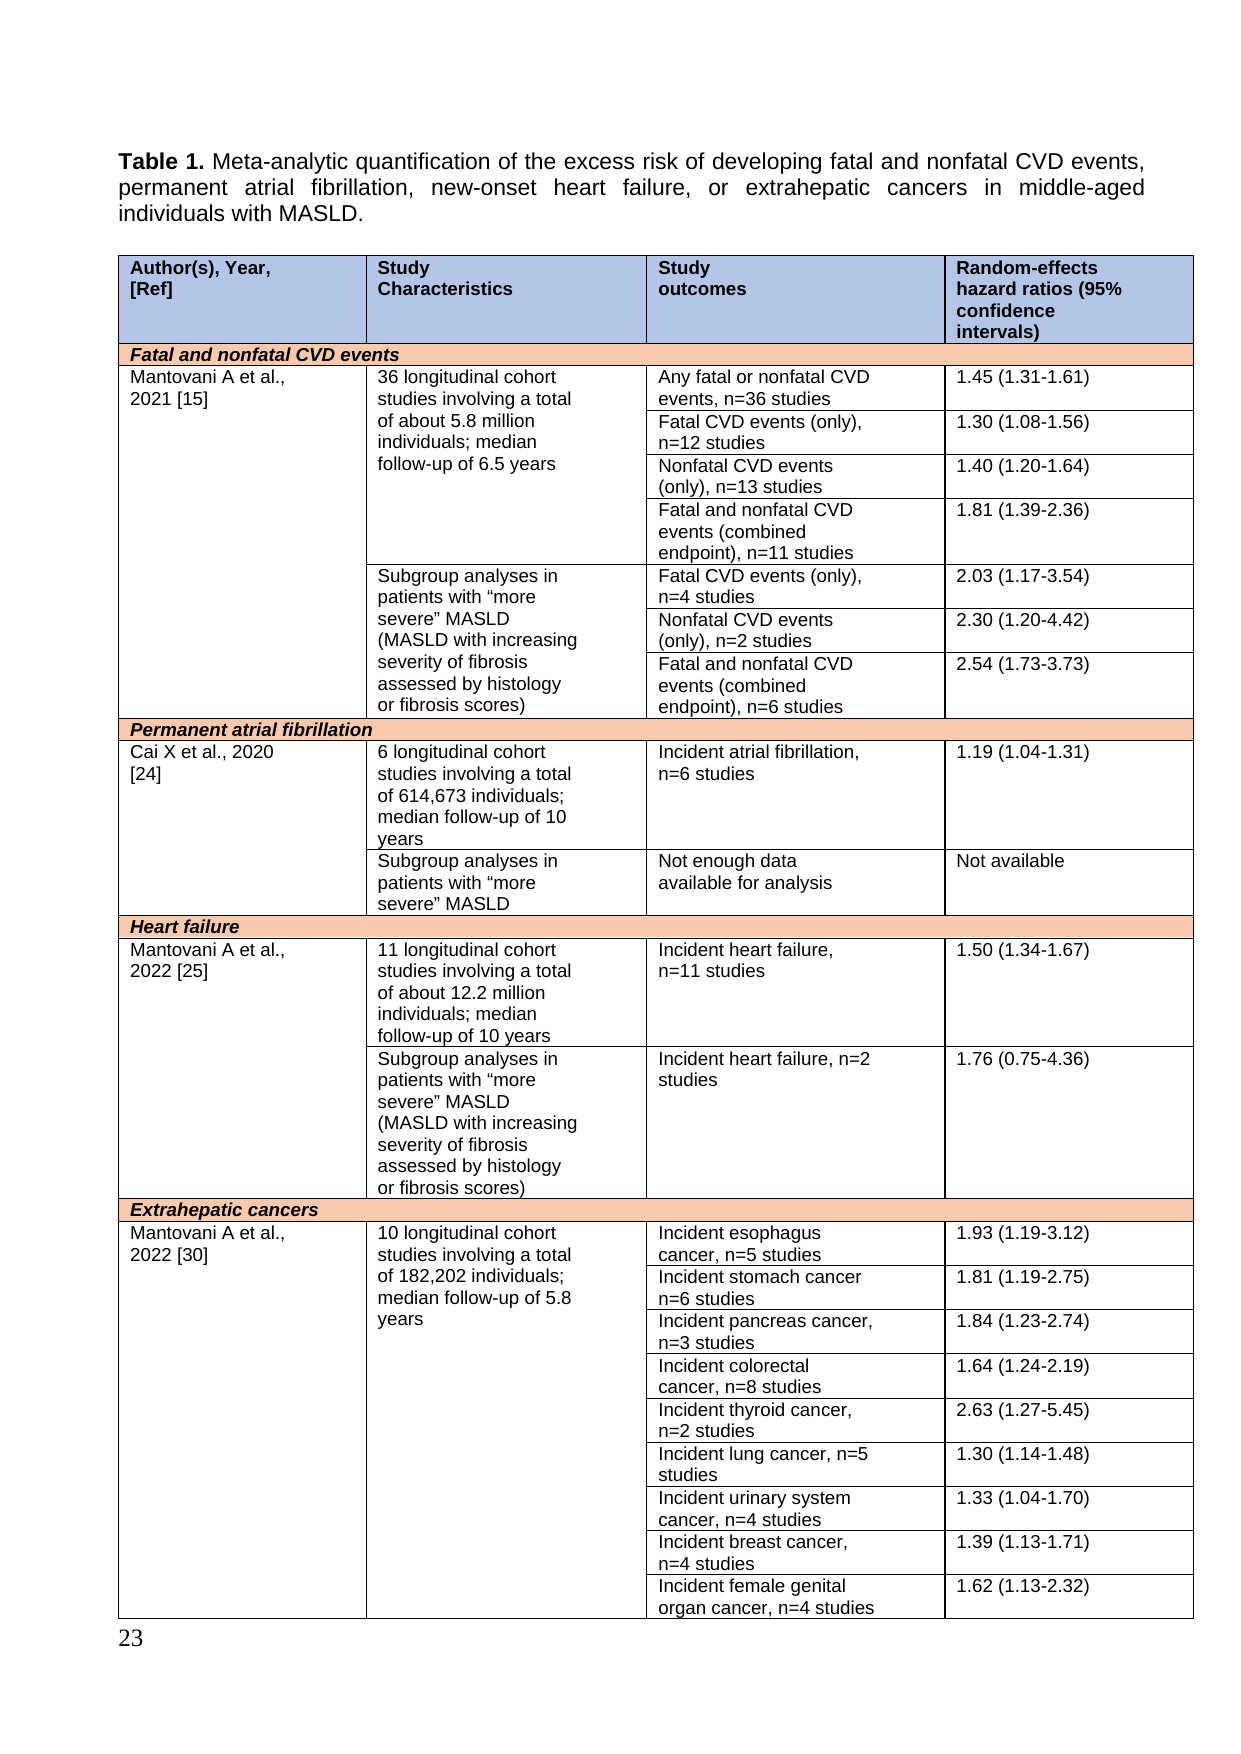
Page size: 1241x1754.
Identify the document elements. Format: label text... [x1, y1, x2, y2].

table_cell 1.64 (1.24-2.19) [946, 1354, 1193, 1397]
table_cell 1.84 (1.23-2.74) [946, 1310, 1193, 1353]
table_cell Nonfatal CVD events (only), n=13 studies [647, 455, 944, 498]
table_cell 1.81 (1.39-2.36) [946, 499, 1193, 563]
table_cell 1.76 (0.75-4.36) [946, 1047, 1193, 1198]
table_cell Heart failure [119, 916, 1193, 937]
table_cell 1.30 (1.08-1.56) [946, 411, 1193, 454]
table_cell Nonfatal CVD events (only), n=2 studies [647, 609, 944, 652]
table_cell 1.62 (1.13-2.32) [946, 1575, 1193, 1618]
table_cell Incident urinary system cancer, n=4 studies [647, 1487, 944, 1530]
table_cell 1.19 (1.04-1.31) [946, 741, 1193, 849]
table_header Study Characteristics [367, 256, 646, 343]
table_cell Fatal CVD events (only), n=4 studies [647, 565, 944, 608]
table_cell Subgroup analyses in patients with “more severe” MASLD [367, 850, 646, 915]
table_cell Any fatal or nonfatal CVD events, n=36 studies [647, 366, 944, 409]
table_cell Incident heart failure, n=11 studies [647, 939, 944, 1046]
table_cell Not available [946, 850, 1193, 915]
table_cell Extrahepatic cancers [119, 1199, 1193, 1221]
table_cell 1.45 (1.31-1.61) [946, 366, 1193, 409]
table_cell Incident lung cancer, n=5 studies [647, 1443, 944, 1486]
table_cell Incident pancreas cancer, n=3 studies [647, 1310, 944, 1353]
table_cell 2.03 (1.17-3.54) [946, 565, 1193, 608]
table_cell Cai X et al., 2020 [24] [119, 741, 366, 915]
table_cell Permanent atrial fibrillation [119, 719, 1193, 740]
table_cell Fatal CVD events (only), n=12 studies [647, 411, 944, 454]
table_cell 6 longitudinal cohort studies involving a total of 614,673 individuals; median follow-up of 10 years [367, 741, 646, 849]
table_cell Subgroup analyses in patients with “more severe” MASLD (MASLD with increasing severity of fibrosis assessed by histology or fibrosis scores) [367, 565, 646, 718]
table_header Random-effects hazard ratios (95% confidence intervals) [946, 256, 1193, 343]
table_header Author(s), Year, [Ref] [119, 256, 366, 343]
table_cell 11 longitudinal cohort studies involving a total of about 12.2 million individuals; median follow-up of 10 years [367, 939, 646, 1046]
table_cell 2.54 (1.73-3.73) [946, 653, 1193, 718]
table_cell Incident stomach cancer n=6 studies [647, 1266, 944, 1309]
table_cell Subgroup analyses in patients with “more severe” MASLD (MASLD with increasing severity of fibrosis assessed by histology or fibrosis scores) [367, 1047, 646, 1198]
table_cell Incident heart failure, n=2 studies [647, 1047, 944, 1198]
table_cell Fatal and nonfatal CVD events (combined endpoint), n=6 studies [647, 653, 944, 718]
table_cell 36 longitudinal cohort studies involving a total of about 5.8 million individuals; median follow-up of 6.5 years [367, 366, 646, 563]
table_cell 10 longitudinal cohort studies involving a total of 182,202 individuals; median follow-up of 5.8 years [367, 1222, 646, 1618]
table_cell Incident breast cancer, n=4 studies [647, 1531, 944, 1574]
table_cell 1.50 (1.34-1.67) [946, 939, 1193, 1046]
table_cell Mantovani A et al., 2021 [15] [119, 366, 366, 718]
table_cell Incident atrial fibrillation, n=6 studies [647, 741, 944, 849]
table_cell 2.63 (1.27-5.45) [946, 1399, 1193, 1442]
table_cell Mantovani A et al., 2022 [25] [119, 939, 366, 1198]
table_cell 2.30 (1.20-4.42) [946, 609, 1193, 652]
table_cell Fatal and nonfatal CVD events [119, 344, 1193, 365]
table_cell Incident female genital organ cancer, n=4 studies [647, 1575, 944, 1618]
table_cell Mantovani A et al., 2022 [30] [119, 1222, 366, 1618]
table_cell 1.33 (1.04-1.70) [946, 1487, 1193, 1530]
table_cell 1.30 (1.14-1.48) [946, 1443, 1193, 1486]
table_cell 1.81 (1.19-2.75) [946, 1266, 1193, 1309]
table_cell Not enough data available for analysis [647, 850, 944, 915]
table_cell Incident esophagus cancer, n=5 studies [647, 1222, 944, 1265]
table_cell Incident thyroid cancer, n=2 studies [647, 1399, 944, 1442]
text Table 1. Meta-analytic quantification of the excess risk of developing fatal and nonfatal CVD events, permanent atrial fibrillation, new-onset heart failure, or extrahepatic cancers in middle-aged individuals with MASLD. [118, 148, 1146, 227]
table_cell 1.93 (1.19-3.12) [946, 1222, 1193, 1265]
table_cell 1.40 (1.20-1.64) [946, 455, 1193, 498]
table_cell Fatal and nonfatal CVD events (combined endpoint), n=11 studies [647, 499, 944, 563]
table_cell 1.39 (1.13-1.71) [946, 1531, 1193, 1574]
table_header Study outcomes [647, 256, 944, 343]
table_cell Incident colorectal cancer, n=8 studies [647, 1354, 944, 1397]
